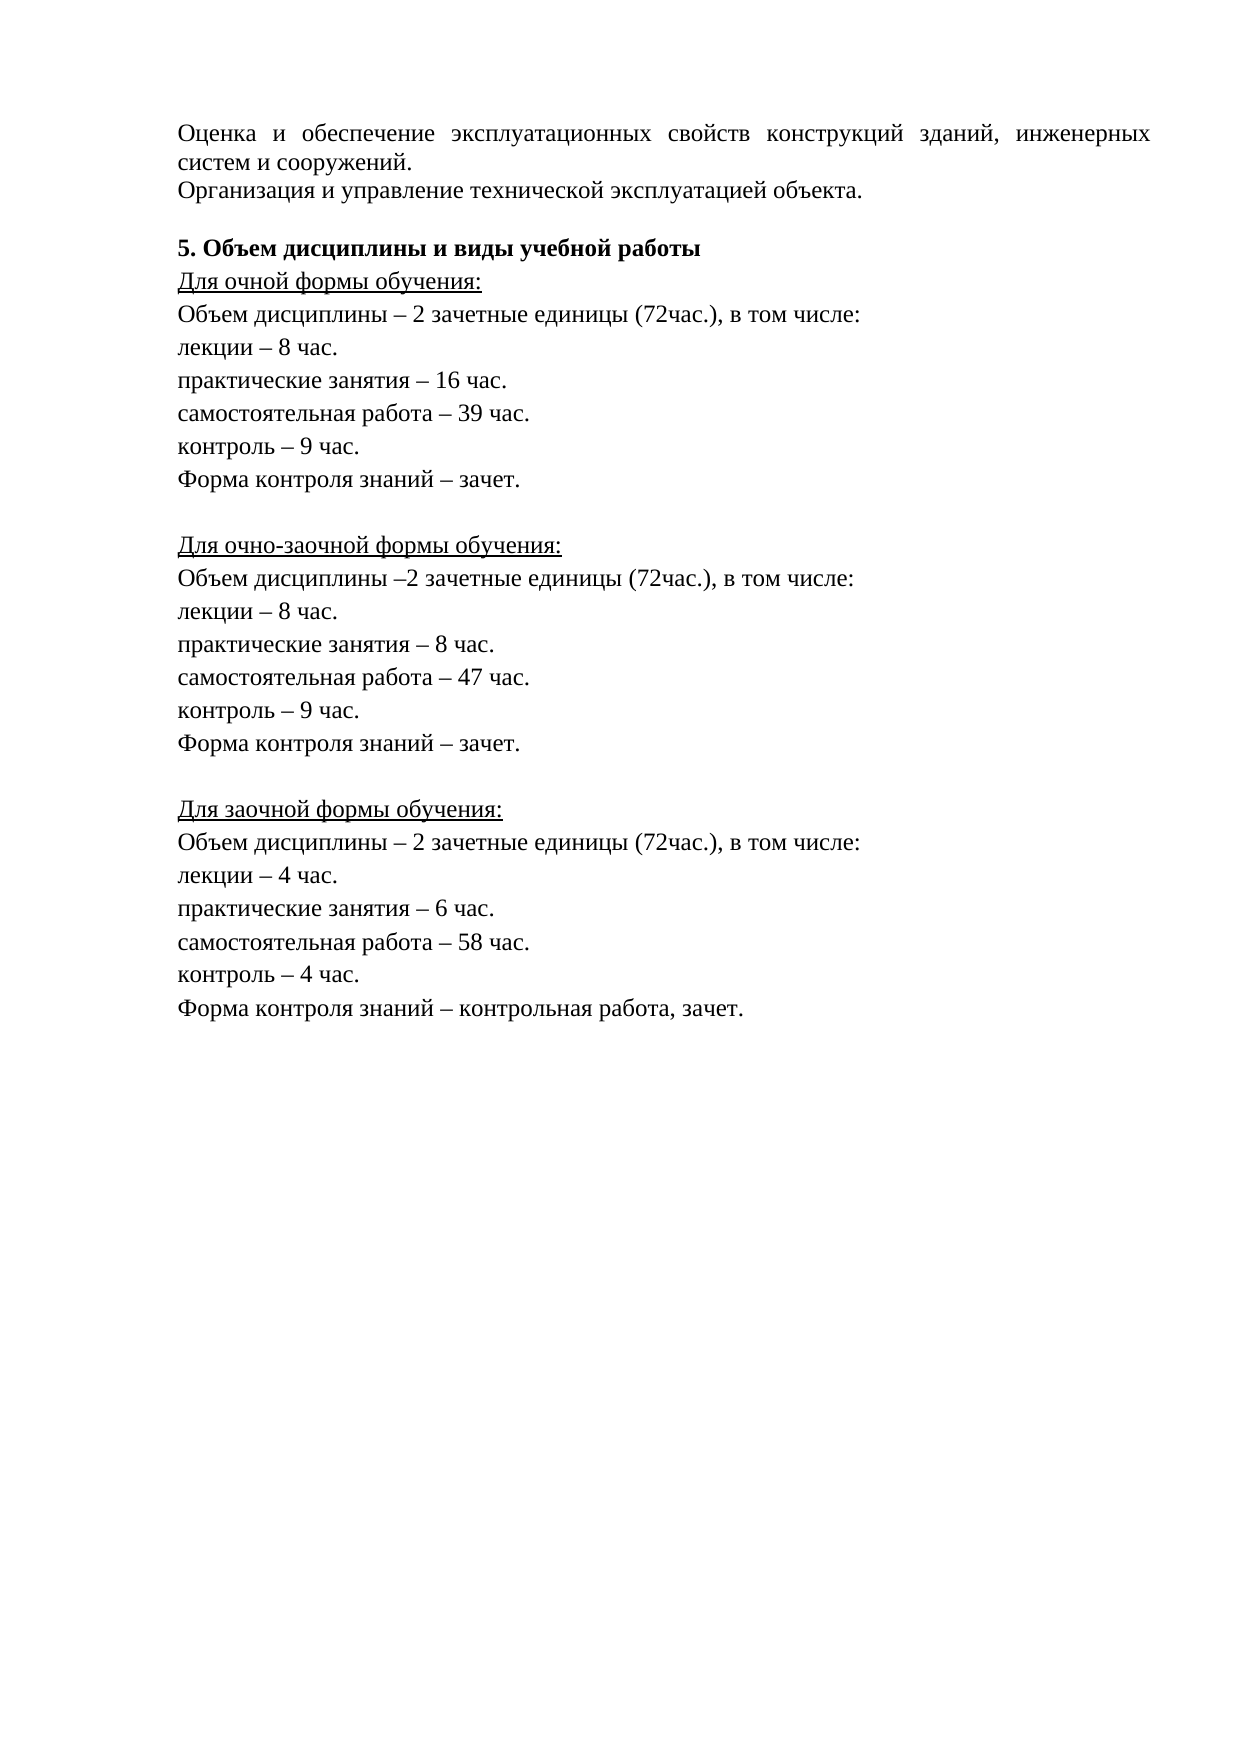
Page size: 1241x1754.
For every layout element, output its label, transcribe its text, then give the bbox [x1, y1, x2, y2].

text практические занятия – 16 час. [177, 365, 1152, 394]
text Форма контроля знаний – зачет. [177, 728, 1152, 757]
text лекции – 8 час. [177, 332, 1152, 361]
text Форма контроля знаний – контрольная работа, зачет. [177, 993, 1152, 1021]
text Оценка и обеспечение эксплуатационных свойств конструкций зданий, инженерных систем и сооружений. [177, 118, 1152, 176]
text самостоятельная работа – 47 час. [177, 662, 1152, 691]
text лекции – 8 час. [177, 596, 1152, 625]
text самостоятельная работа – 39 час. [177, 398, 1152, 427]
text 5. Объем дисциплины и виды учебной работы [177, 233, 1152, 262]
text контроль – 4 час. [177, 959, 1152, 988]
text контроль – 9 час. [177, 431, 1152, 460]
text самостоятельная работа – 58 час. [177, 927, 1152, 955]
text Для очно-заочной формы обучения: [177, 530, 1152, 559]
text Форма контроля знаний – зачет. [177, 464, 1152, 493]
text Объем дисциплины – 2 зачетные единицы (72час.), в том числе: [177, 827, 1152, 856]
text практические занятия – 8 час. [177, 629, 1152, 658]
text практические занятия – 6 час. [177, 893, 1152, 922]
text контроль – 9 час. [177, 695, 1152, 724]
text Объем дисциплины –2 зачетные единицы (72час.), в том числе: [177, 563, 1152, 592]
text Организация и управление технической эксплуатацией объекта. [177, 176, 1152, 204]
text Объем дисциплины – 2 зачетные единицы (72час.), в том числе: [177, 299, 1152, 328]
text Для очной формы обучения: [177, 266, 1152, 295]
text Для заочной формы обучения: [177, 794, 1152, 823]
text лекции – 4 час. [177, 861, 1152, 889]
